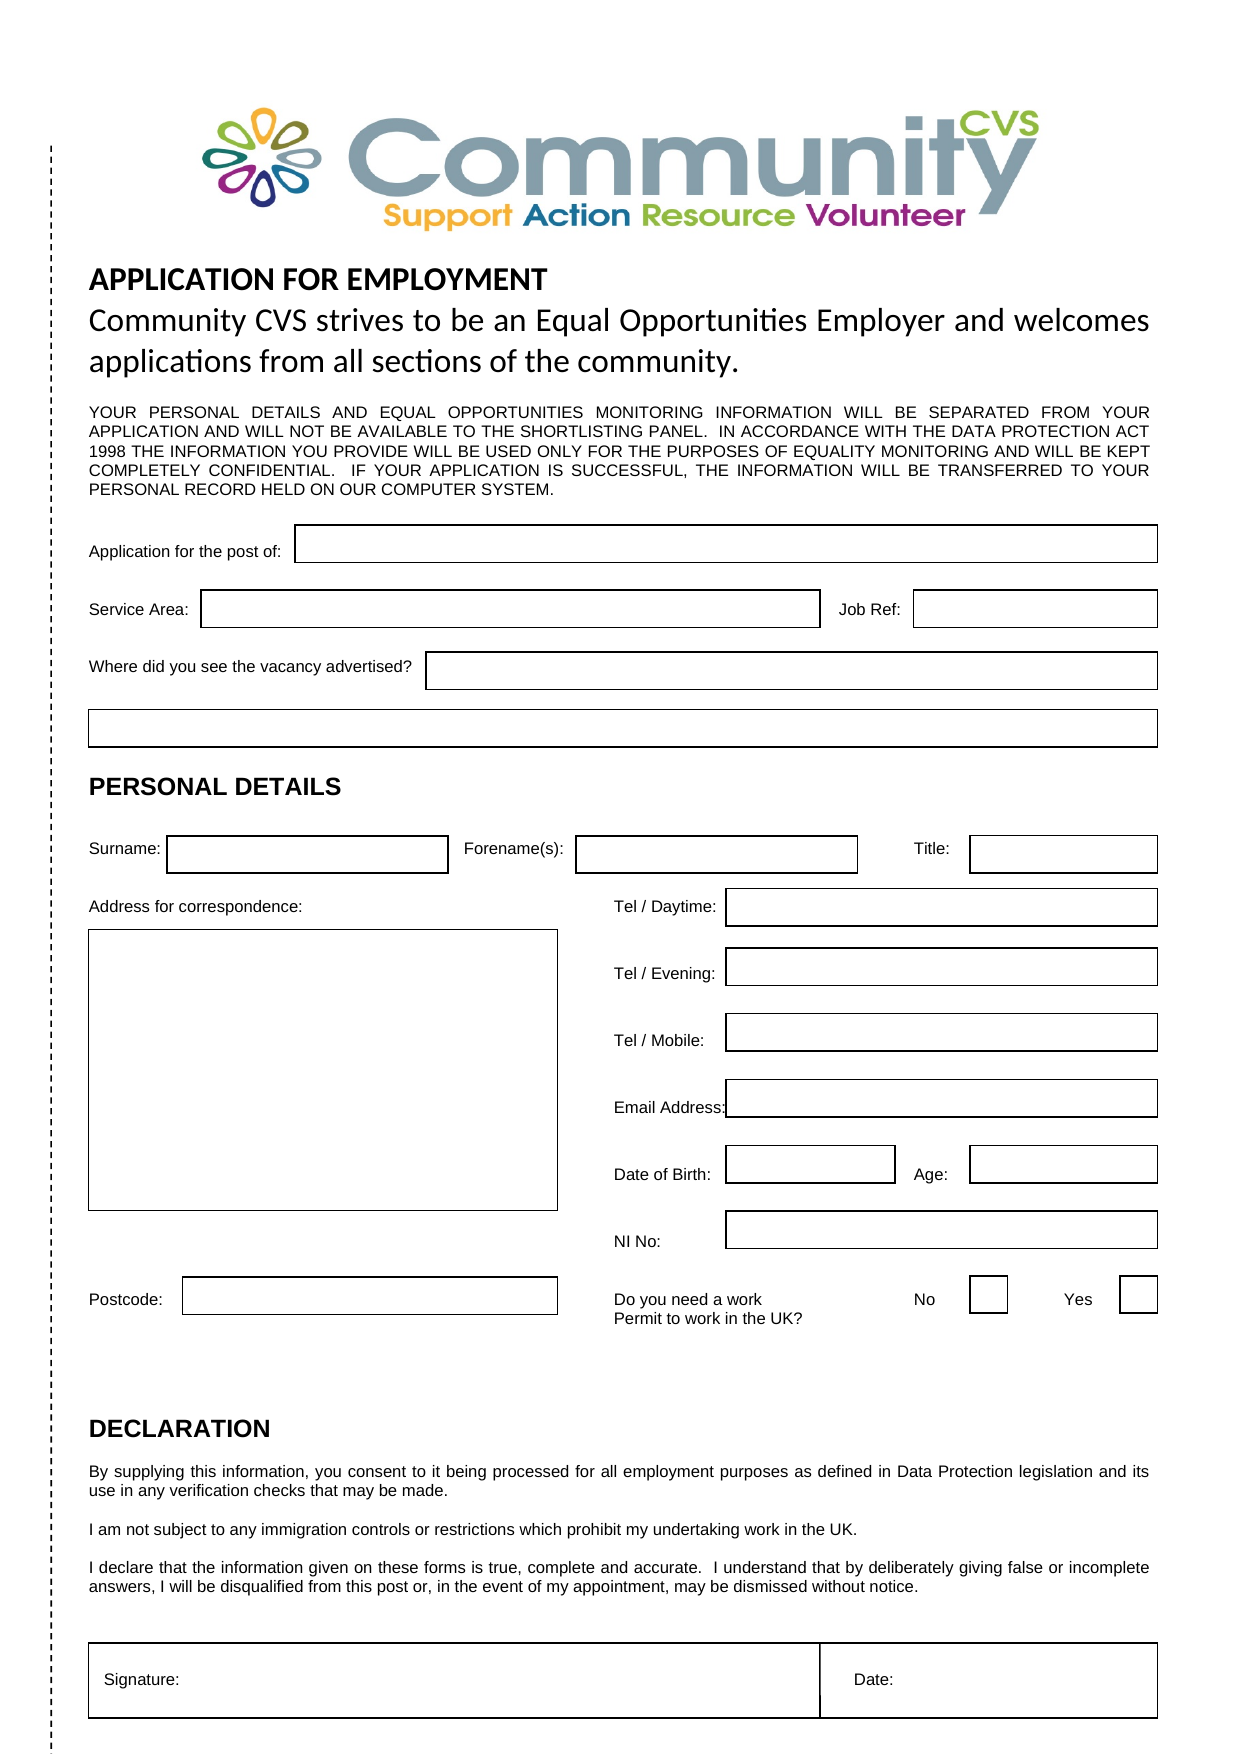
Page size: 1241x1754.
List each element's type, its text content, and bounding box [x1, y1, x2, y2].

text APPLICATION FOR EMPLOYMENT [89, 258, 1152, 299]
text Postcode: Do you need a work No Yes [1008, 1289, 1119, 1309]
text Surname: Forename(s): Title: [858, 839, 969, 858]
text DECLARATION [89, 1414, 1152, 1443]
text Application for the post of: [89, 542, 294, 561]
text PERSONAL DETAILS [89, 772, 1152, 801]
text Service Area: Job Ref: [821, 599, 913, 619]
text Email Address: [558, 1098, 725, 1117]
picture [163, 73, 1077, 259]
text Tel / : [558, 1031, 725, 1050]
text Permit to work in the ? [89, 1309, 1152, 1328]
text Where did you see the vacancy advertised? [89, 657, 425, 676]
text By supplying this information, you consent to it being processed for all employment purposes as defined in Data Protection legislation and its use in any verification checks that may be made. [89, 1462, 1152, 1500]
text Service Area: Job Ref: [89, 599, 200, 619]
text Date of Birth: Age: [896, 1165, 969, 1184]
text Community CVS strives to be an Equal Opportunities Employer and welcomes applications from all sections of the community. [89, 299, 1152, 380]
text Date of Birth: Age: [558, 1165, 725, 1184]
text I am not subject to any immigration controls or restrictions which prohibit my undertaking work in the . [89, 1519, 1152, 1539]
text YOUR PERSONAL DETAILS AND EQUAL OPPORTUNITIES MONITORING INFORMATION WILL BE SEPARATED FROM YOUR APPLICATION AND WILL NOT BE AVAILABLE TO THE SHORTLISTING PANEL. IN ACCORDANCE WITH THE DATA PROTECTION ACT 1998 THE INFORMATION YOU PROVIDE WILL BE USED ONLY FOR THE PURPOSES OF EQUALITY MONITORING AND WILL BE KEPT COMPLETELY CONFIDENTIAL. IF YOUR APPLICATION IS SUCCESSFUL, THE INFORMATION WILL BE TRANSFERRED TO YOUR PERSONAL RECORD HELD ON OUR COMPUTER SYSTEM. [89, 403, 1152, 499]
text I declare that the information given on these forms is true, complete and accurate. I understand that by deliberately giving false or incomplete answers, I will be disqualified from this post or, in the event of my appointment, may be dismissed without notice. [89, 1558, 1152, 1596]
text Postcode: Do you need a work No Yes [558, 1289, 969, 1309]
text Tel / Evening: [558, 964, 725, 983]
text NI No: [89, 1232, 1152, 1251]
text Surname: Forename(s): Title: [449, 839, 575, 858]
text Address for correspondence: Tel / Daytime: [89, 897, 725, 916]
